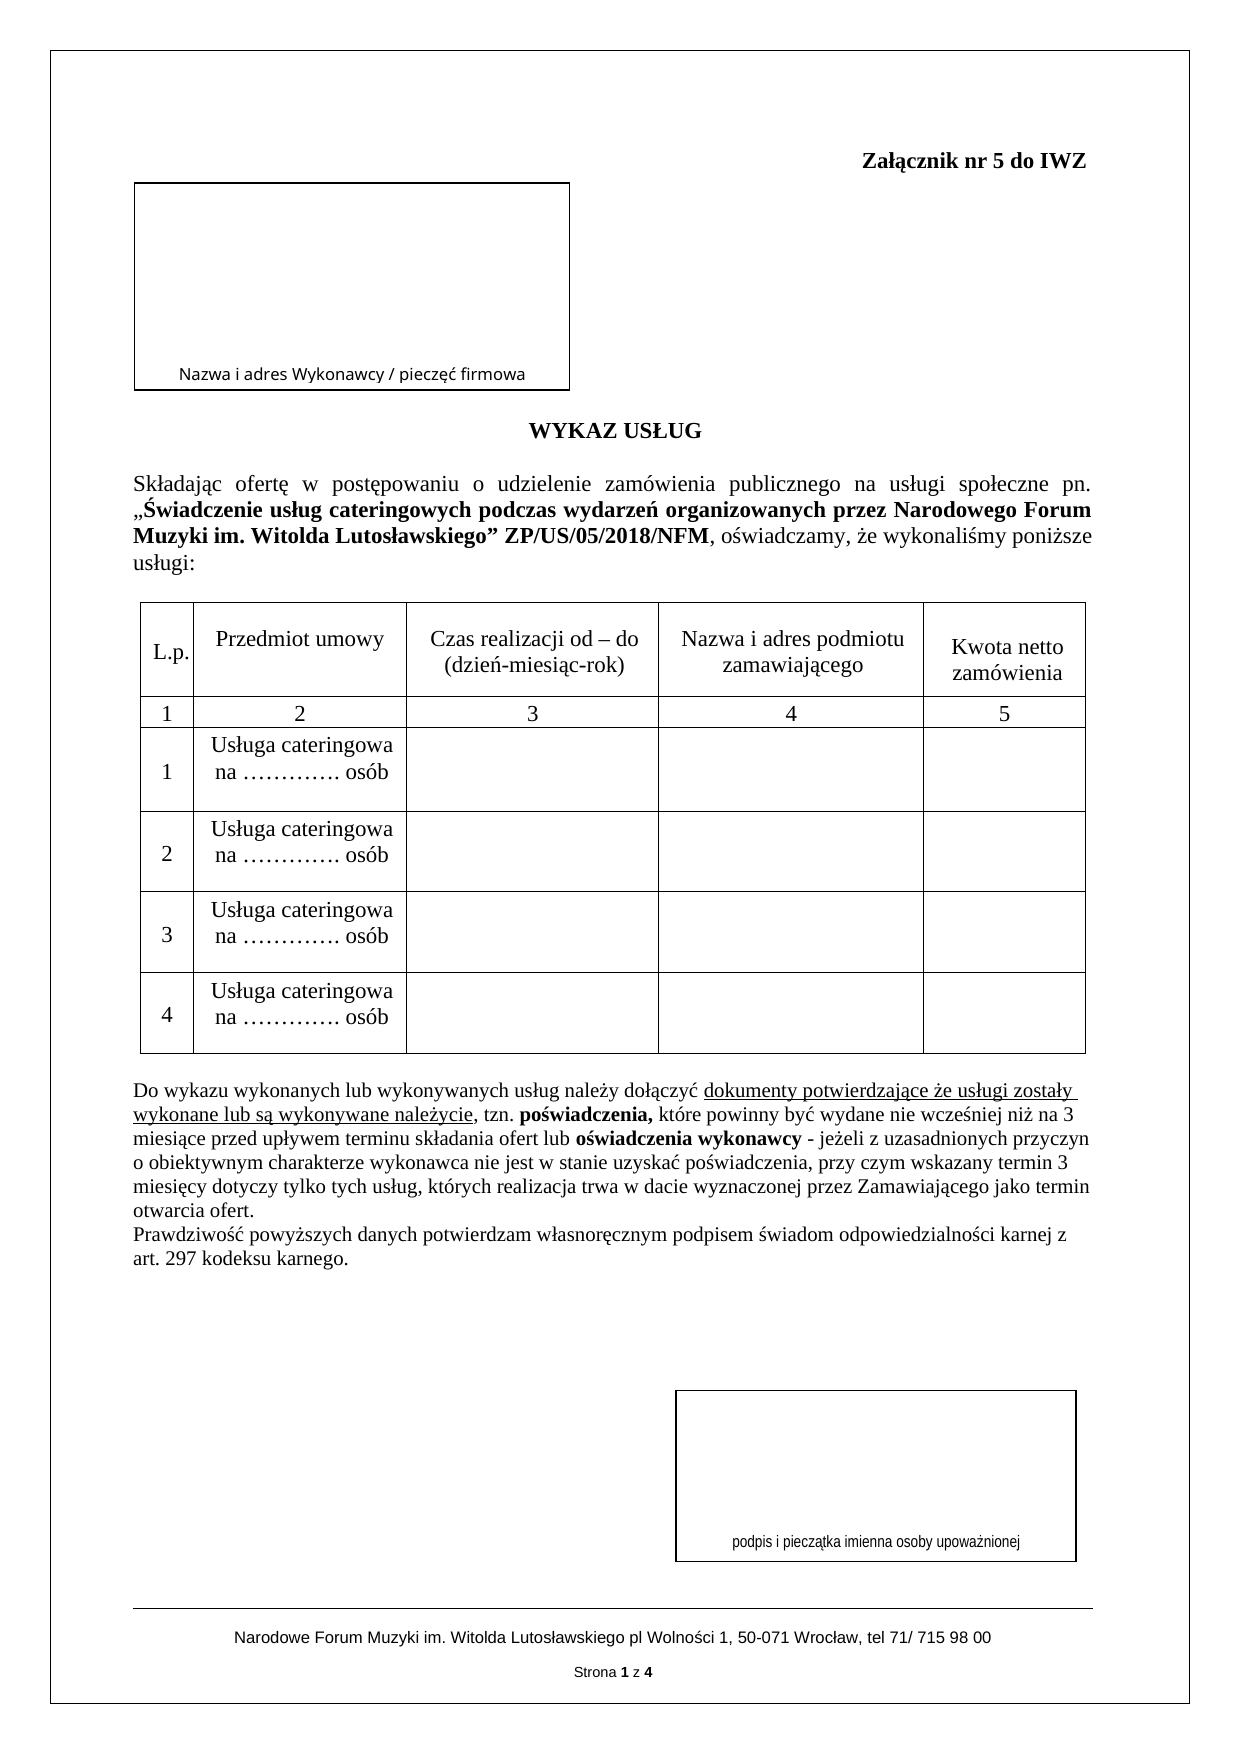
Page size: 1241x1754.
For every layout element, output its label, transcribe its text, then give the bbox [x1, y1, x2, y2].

text Załącznik nr 5 do IWZ [134, 148, 1087, 174]
table_header Nazwa i adres podmiotu zamawiającego [659, 603, 923, 696]
table_cell 2 [194, 697, 406, 727]
text Składając ofertę w postępowaniu o udzielenie zamówienia publicznego na usługi społeczne pn. „Świadczenie usług cateringowych podczas wydarzeń organizowanych przez Narodowego Forum Muzyki im. Witolda Lutosławskiego” ZP/US/05/2018/NFM, oświadczamy, że wykonaliśmy poniższe usługi: [133, 470, 1093, 575]
table_cell [407, 728, 658, 811]
table_cell [924, 812, 1085, 891]
table_cell Usługa cateringowa na …………. osób [194, 812, 406, 891]
table_cell 5 [924, 697, 1085, 727]
table_cell [659, 812, 923, 891]
table_cell [407, 812, 658, 891]
table_cell Usługa cateringowa na …………. osób [194, 973, 406, 1053]
table_cell [659, 728, 923, 811]
table_header L.p. [141, 603, 193, 696]
table_cell [659, 892, 923, 972]
table_cell [924, 973, 1085, 1053]
table_cell Usługa cateringowa na …………. osób [194, 728, 406, 811]
table_cell 4 [141, 973, 193, 1053]
table_cell [659, 973, 923, 1053]
table_header Przedmiot umowy [194, 603, 406, 696]
table_cell 2 [141, 812, 193, 891]
table_cell Usługa cateringowa na …………. osób [194, 892, 406, 972]
table_cell [407, 973, 658, 1053]
table_cell [924, 728, 1085, 811]
table_header Kwota netto zamówienia [924, 603, 1085, 696]
text Do wykazu wykonanych lub wykonywanych usług należy dołączyć dokumenty potwierdzające że usługi zostały wykonane lub są wykonywane należycie, tzn. poświadczenia, które powinny być wydane nie wcześniej niż na 3 miesiące przed upływem terminu składania ofert lub oświadczenia wykonawcy - jeżeli z uzasadnionych przyczyn o obiektywnym charakterze wykonawca nie jest w stanie uzyskać poświadczenia, przy czym wskazany termin 3 miesięcy dotyczy tylko tych usług, których realizacja trwa w dacie wyznaczonej przez Zamawiającego jako termin otwarcia ofert. [133, 1078, 1093, 1222]
table_cell [924, 892, 1085, 972]
table_header Czas realizacji od – do (dzień-miesiąc-rok) [407, 603, 658, 696]
table_cell 4 [659, 697, 923, 727]
text WYKAZ USŁUG [137, 417, 1093, 443]
table_cell 1 [141, 728, 193, 811]
table_cell 3 [141, 892, 193, 972]
text Prawdziwość powyższych danych potwierdzam własnoręcznym podpisem świadom odpowiedzialności karnej z art. 297 kodeksu karnego. [133, 1222, 1093, 1270]
table_cell 1 [141, 697, 193, 727]
table_cell 3 [407, 697, 658, 727]
table_cell [407, 892, 658, 972]
